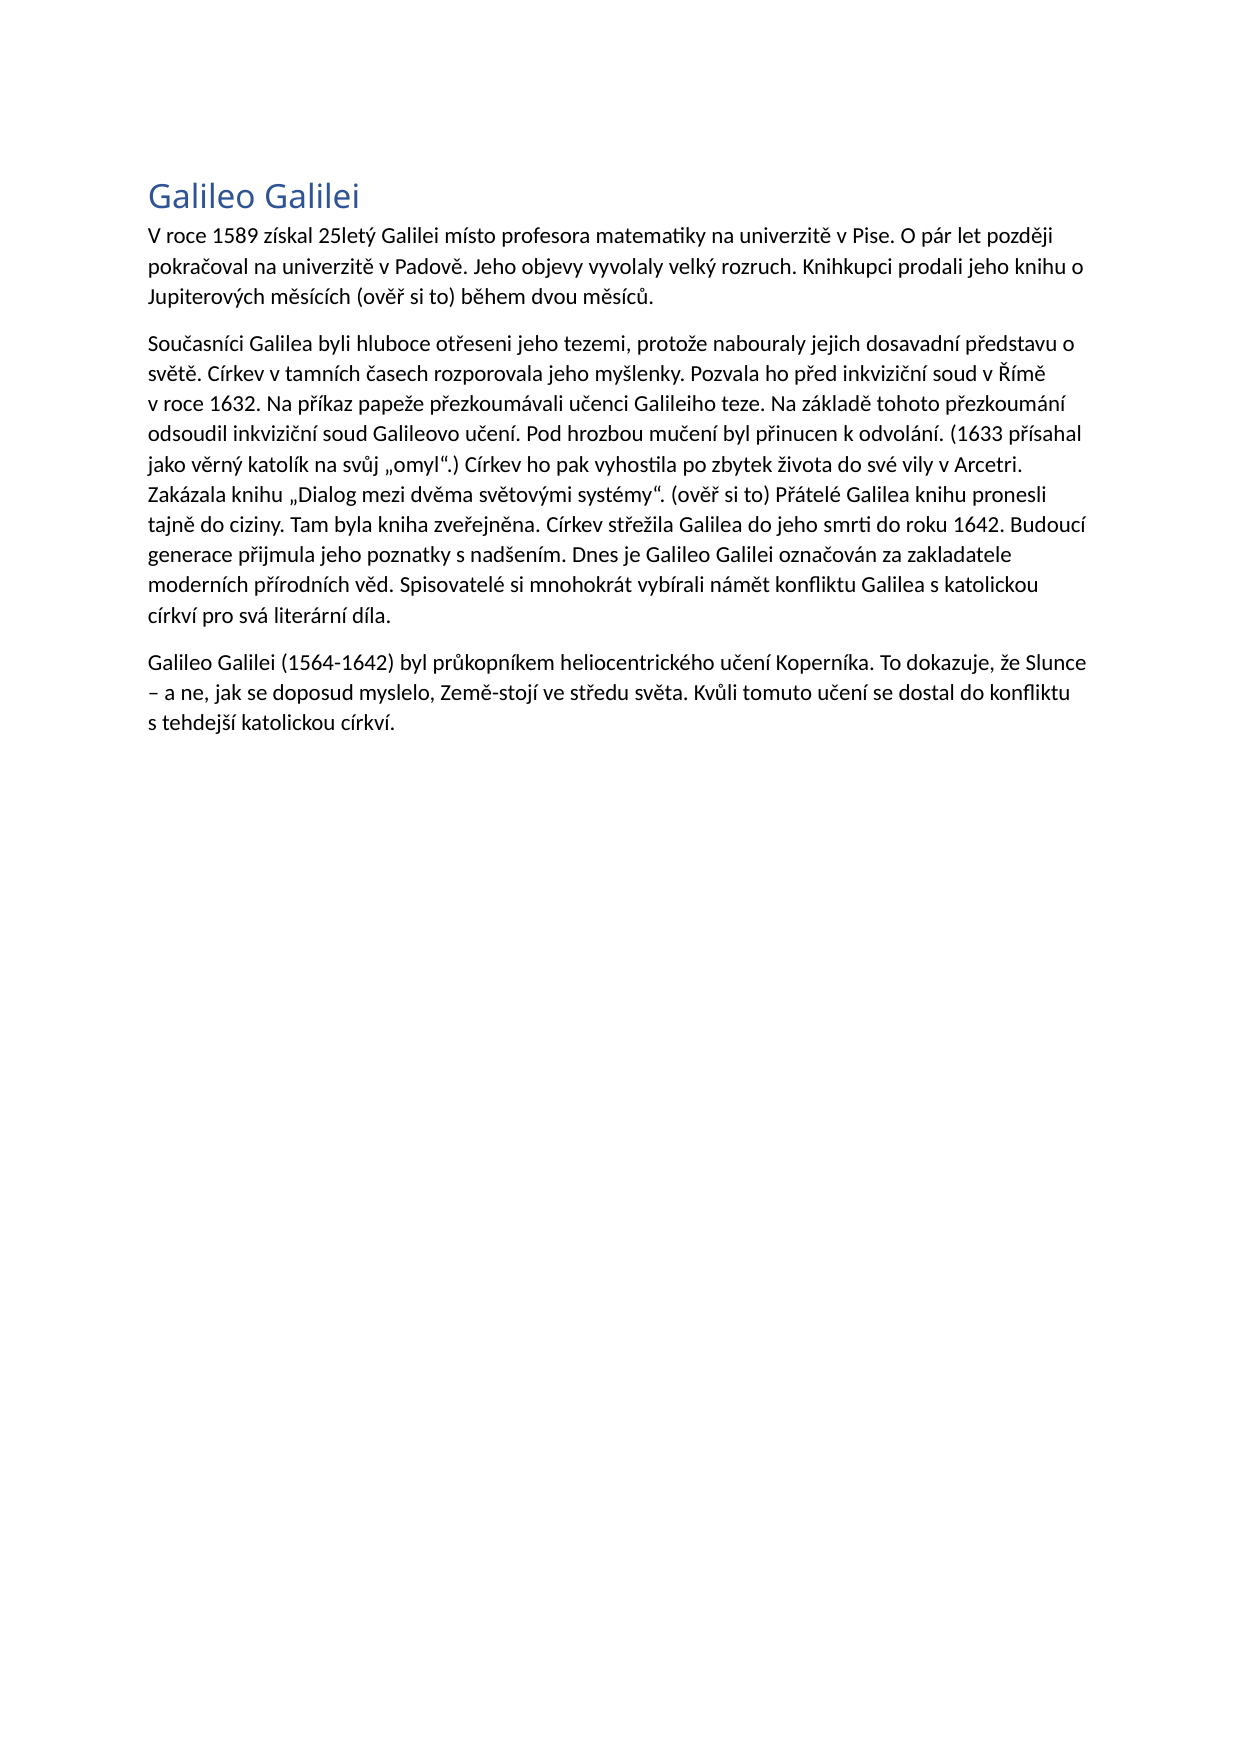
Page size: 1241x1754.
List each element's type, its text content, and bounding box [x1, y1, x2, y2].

subtitle Galileo Galilei [148, 173, 1093, 218]
text Současníci Galilea byli hluboce otřeseni jeho tezemi, protože nabouraly jejich dosavadní představu o světě. Církev v tamních časech rozporovala jeho myšlenky. Pozvala ho před inkviziční soud v Římě v roce 1632. Na příkaz papeže přezkoumávali učenci Galileiho teze. Na základě tohoto přezkoumání odsoudil inkviziční soud Galileovo učení. Pod hrozbou mučení byl přinucen k odvolání. (1633 přísahal jako věrný katolík na svůj „omyl“.) Církev ho pak vyhostila po zbytek života do své vily v Arcetri. Zakázala knihu „Dialog mezi dvěma světovými systémy“. (ověř si to) Přátelé Galilea knihu pronesli tajně do ciziny. Tam byla kniha zveřejněna. Církev střežila Galilea do jeho smrti do roku 1642. Budoucí generace přijmula jeho poznatky s nadšením. Dnes je Galileo Galilei označován za zakladatele moderních přírodních věd. Spisovatelé si mnohokrát vybírali námět konfliktu Galilea s katolickou církví pro svá literární díla. [148, 329, 1093, 629]
text Galileo Galilei (1564-1642) byl průkopníkem heliocentrického učení Koperníka. To dokazuje, že Slunce – a ne, jak se doposud myslelo, Země-stojí ve středu světa. Kvůli tomuto učení se dostal do konfliktu s tehdejší katolickou církví. [148, 648, 1093, 736]
text V roce 1589 získal 25letý Galilei místo profesora matematiky na univerzitě v Pise. O pár let později pokračoval na univerzitě v Padově. Jeho objevy vyvolaly velký rozruch. Knihkupci prodali jeho knihu o Jupiterových měsících (ověř si to) během dvou měsíců. [148, 222, 1093, 310]
